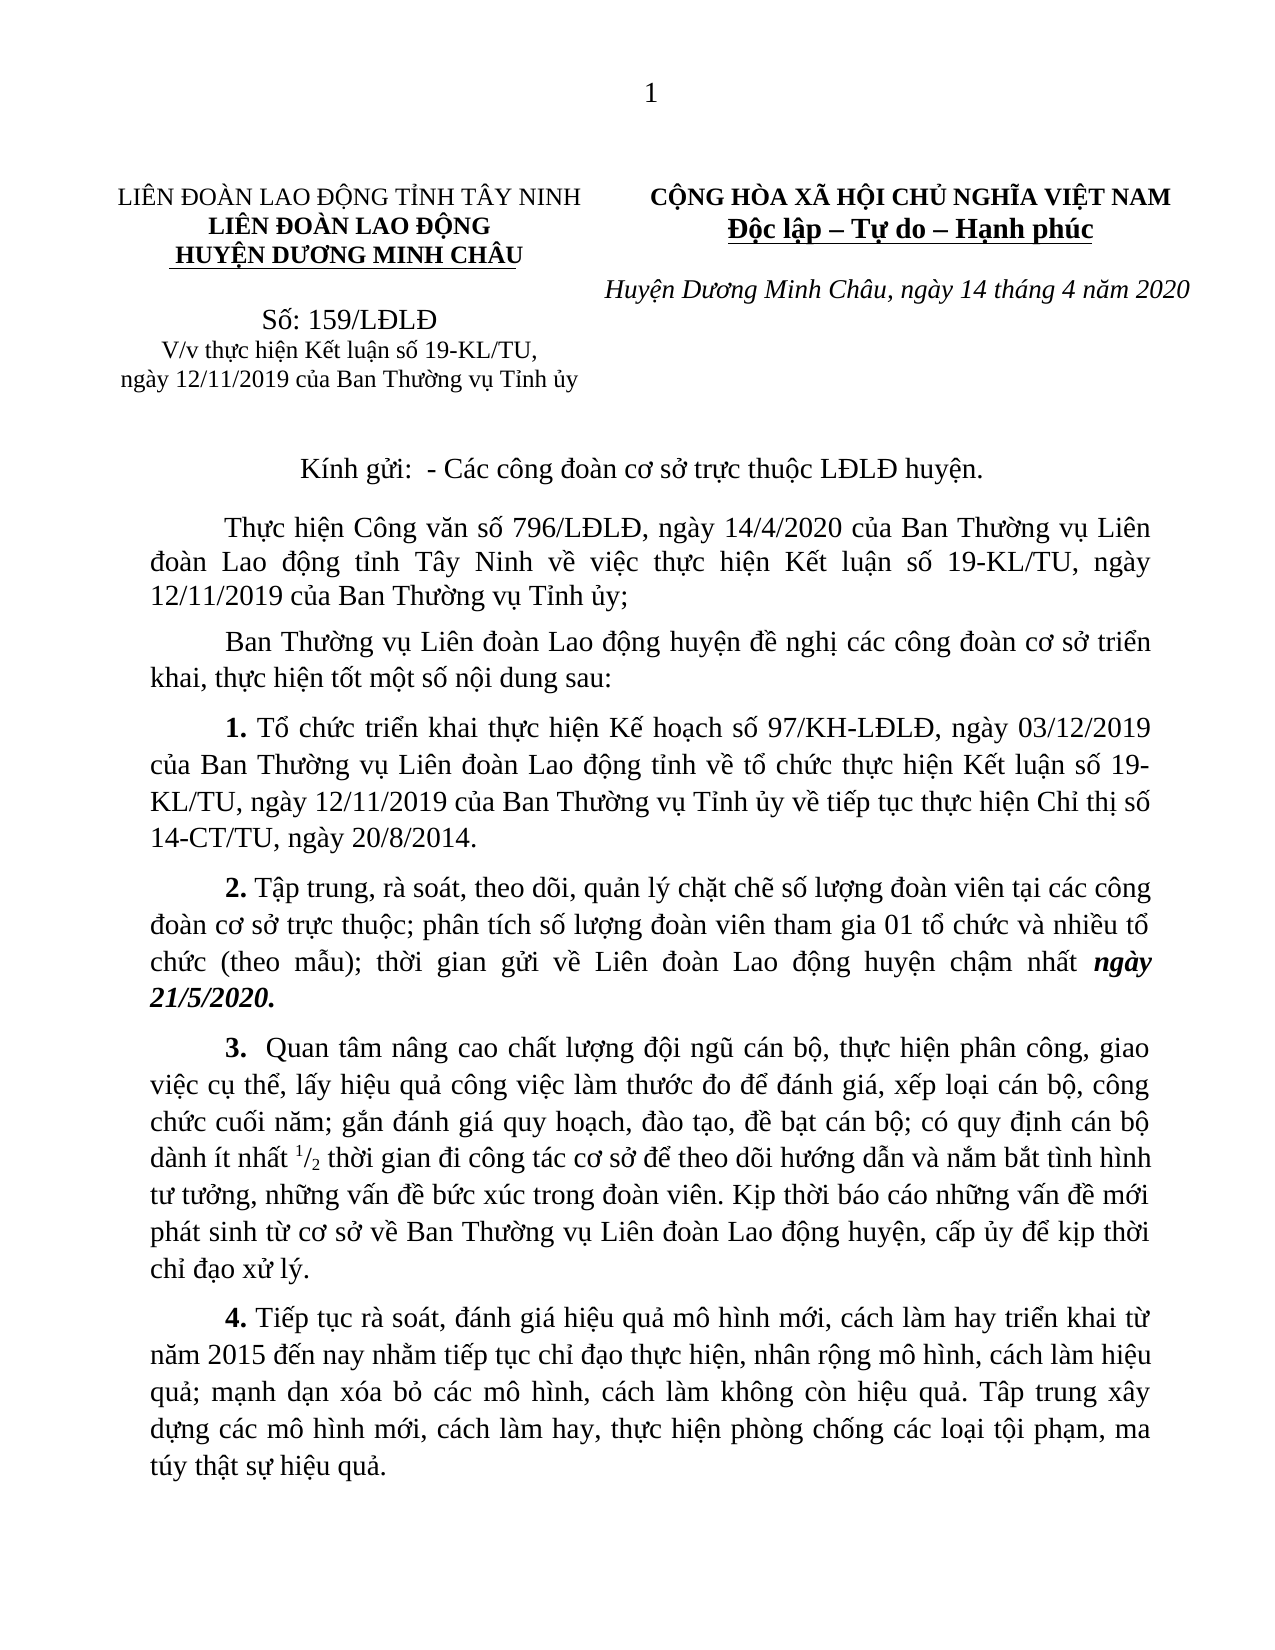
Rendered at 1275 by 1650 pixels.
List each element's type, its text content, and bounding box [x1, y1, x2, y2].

text 2. Tập trung, rà soát, theo dõi, quản lý chặt chẽ số lượng đoàn viên tại các công đoàn cơ sở trực thuộc; phân tích số lượng đoàn viên tham gia 01 tổ chức và nhiều tổ chức (theo mẫu); thời gian gửi về Liên đoàn Lao động huyện chậm nhất ngày 21/5/2020. [150, 870, 1152, 1014]
table_header LIÊN ĐOÀN LAO ĐỘNG TỈNH TÂY NINH LIÊN ĐOÀN LAO ĐỘNG HUYỆN DƯƠNG MINH CHÂU Số: 159/LĐLĐ V/v thực hiện Kết luận số 19-KL/TU, ngày 12/11/2019 của Ban Thường vụ Tỉnh ủy [106, 182, 593, 393]
text Thực hiện Công văn số 796/LĐLĐ, ngày 14/4/2020 của Ban Thường vụ Liên đoàn Lao động tỉnh Tây Ninh về việc thực hiện Kết luận số 19-KL/TU, ngày 12/11/2019 của Ban Thường vụ Tỉnh ủy; [150, 511, 1152, 611]
text 1. Tổ chức triển khai thực hiện Kế hoạch số 97/KH-LĐLĐ, ngày 03/12/2019 của Ban Thường vụ Liên đoàn Lao động tỉnh về tổ chức thực hiện Kết luận số 19-KL/TU, ngày 12/11/2019 của Ban Thường vụ Tỉnh ủy về tiếp tục thực hiện Chỉ thị số 14-CT/TU, ngày 20/8/2014. [150, 710, 1152, 854]
text 3. Quan tâm nâng cao chất lượng đội ngũ cán bộ, thực hiện phân công, giao việc cụ thể, lấy hiệu quả công việc làm thước đo để đánh giá, xếp loại cán bộ, công chức cuối năm; gắn đánh giá quy hoạch, đào tạo, đề bạt cán bộ; có quy định cán bộ dành ít nhất 1/2 thời gian đi công tác cơ sở để theo dõi hướng dẫn và nắm bắt tình hình tư tưởng, những vấn đề bức xúc trong đoàn viên. Kịp thời báo cáo những vấn đề mới phát sinh từ cơ sở về Ban Thường vụ Liên đoàn Lao động huyện, cấp ủy để kịp thời chỉ đạo xử lý. [150, 1030, 1152, 1285]
text Kính gửi: - Các công đoàn cơ sở trực thuộc LĐLĐ huyện. [225, 451, 1152, 484]
text 4. Tiếp tục rà soát, đánh giá hiệu quả mô hình mới, cách làm hay triển khai từ năm 2015 đến nay nhằm tiếp tục chỉ đạo thực hiện, nhân rộng mô hình, cách làm hiệu quả; mạnh dạn xóa bỏ các mô hình, cách làm không còn hiệu quả. Tâp trung xây dựng các mô hình mới, cách làm hay, thực hiện phòng chống các loại tội phạm, ma túy thật sự hiệu quả. [150, 1301, 1152, 1482]
table_header CỘNG HÒA XÃ HỘI CHỦ NGHĨA VIỆT NAM Độc lập – Tự do – Hạnh phúc Huyện Dương Minh Châu, ngày 14 tháng 4 năm 2020 [593, 182, 1228, 393]
text Ban Thường vụ Liên đoàn Lao động huyện đề nghị các công đoàn cơ sở triển khai, thực hiện tốt một số nội dung sau: [150, 624, 1152, 694]
